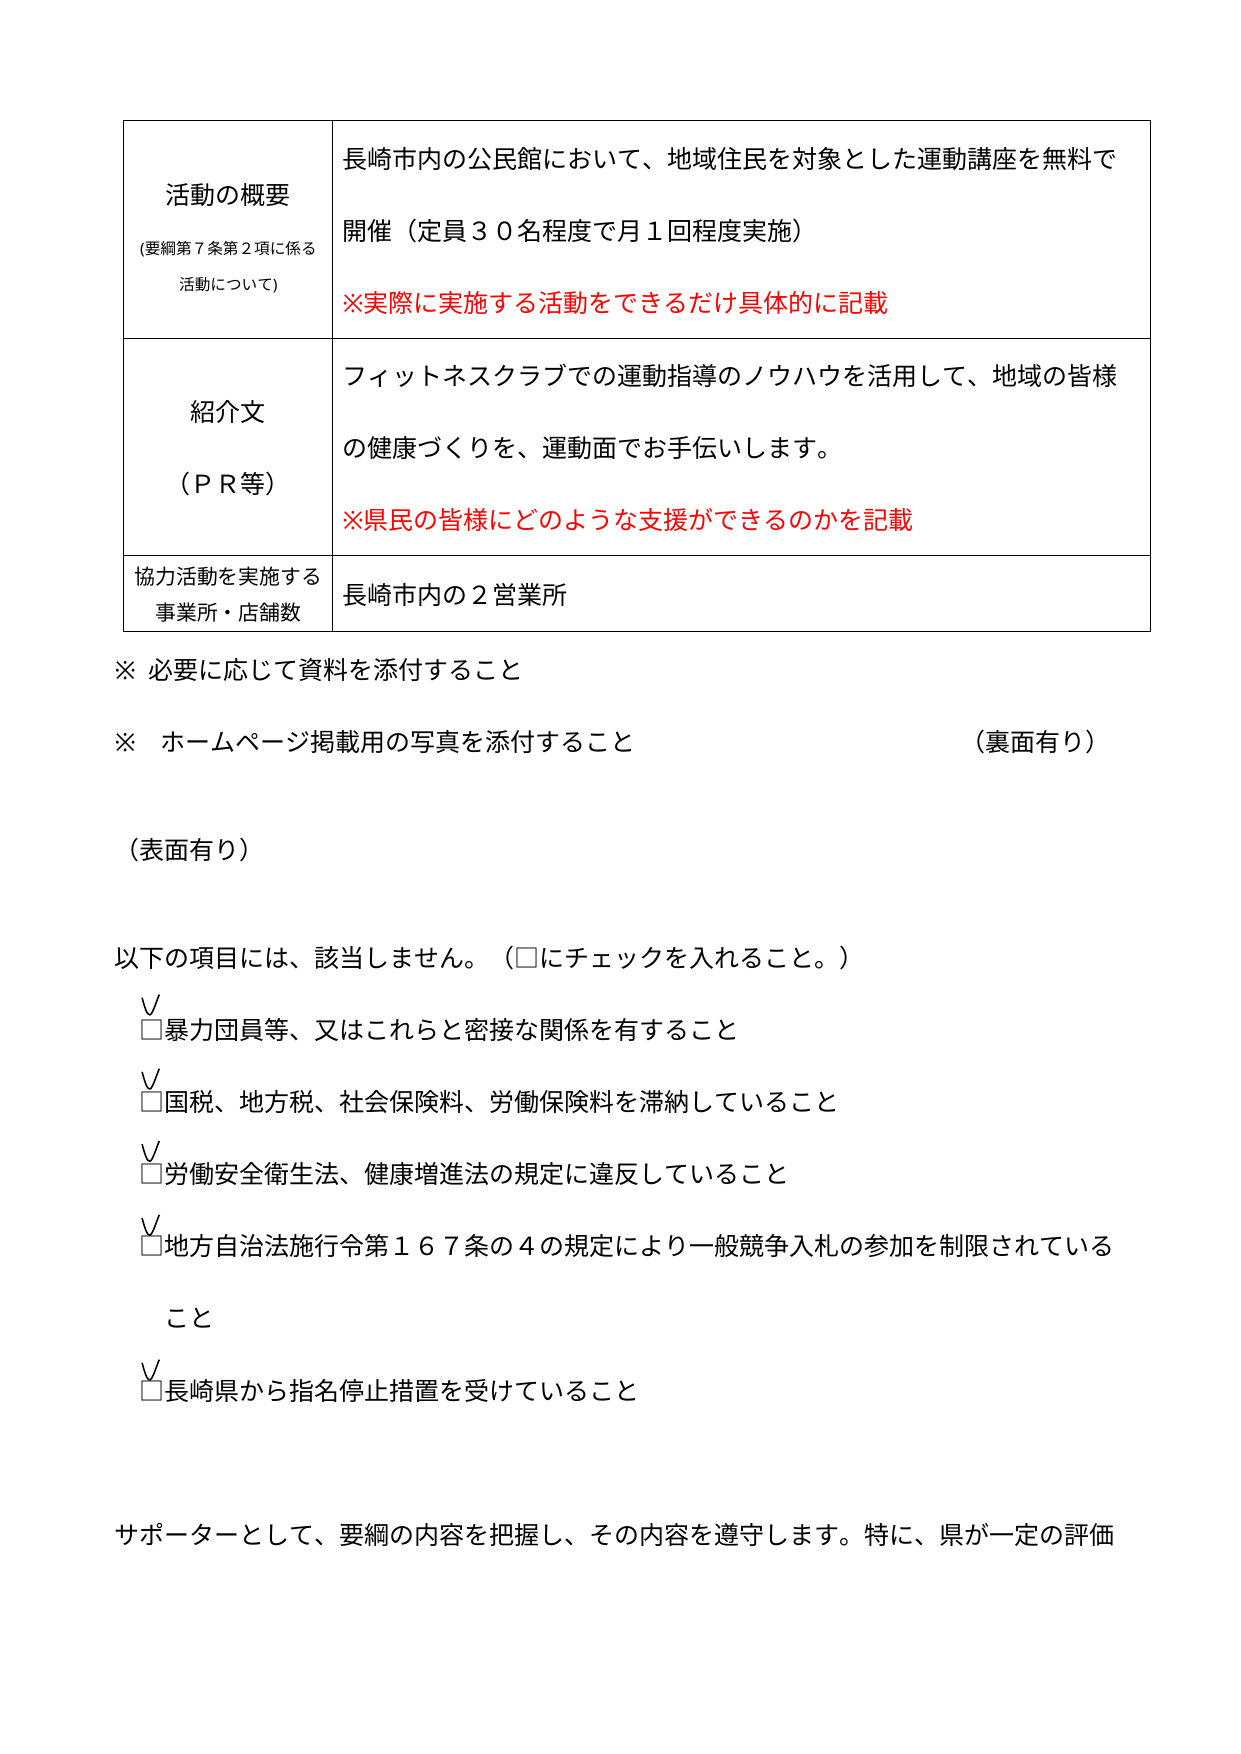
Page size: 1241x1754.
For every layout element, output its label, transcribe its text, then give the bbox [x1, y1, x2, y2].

text 以下の項目には、該当しません。（□にチェックを入れること。） [114, 921, 1126, 993]
table_cell 紹介文 （ＰＲ等） [124, 339, 332, 555]
table_cell 長崎市内の公民館において、地域住民を対象とした運動講座を無料で開催（定員３０名程度で月１回程度実施） ※実際に実施する活動をできるだけ具体的に記載 [333, 121, 1150, 337]
text □暴力団員等、又はこれらと密接な関係を有すること [114, 993, 1126, 1065]
text □労働安全衛生法、健康増進法の規定に違反していること [114, 1137, 1126, 1209]
table_cell フィットネスクラブでの運動指導のノウハウを活用して、地域の皆様の健康づくりを、運動面でお手伝いします。 ※県民の皆様にどのような支援ができるのかを記載 [333, 339, 1150, 555]
table_cell 協力活動を実施する事業所・店舗数 [124, 556, 332, 631]
text ※ ホームページ掲載用の写真を添付すること （裏面有り） [114, 704, 1126, 776]
text ※ 必要に応じて資料を添付すること [114, 632, 1126, 704]
text □地方自治法施行令第１６７条の４の規定により一般競争入札の参加を制限されていること [114, 1209, 1126, 1353]
text （表面有り） [114, 812, 1126, 884]
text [114, 1497, 1126, 1569]
table_cell 長崎市内の２営業所 [333, 556, 1150, 631]
table_cell 活動の概要 (要綱第７条第２項に係る活動について) [124, 121, 332, 337]
text □長崎県から指名停止措置を受けていること [114, 1353, 1126, 1425]
text □国税、地方税、社会保険料、労働保険料を滞納していること [114, 1065, 1126, 1137]
